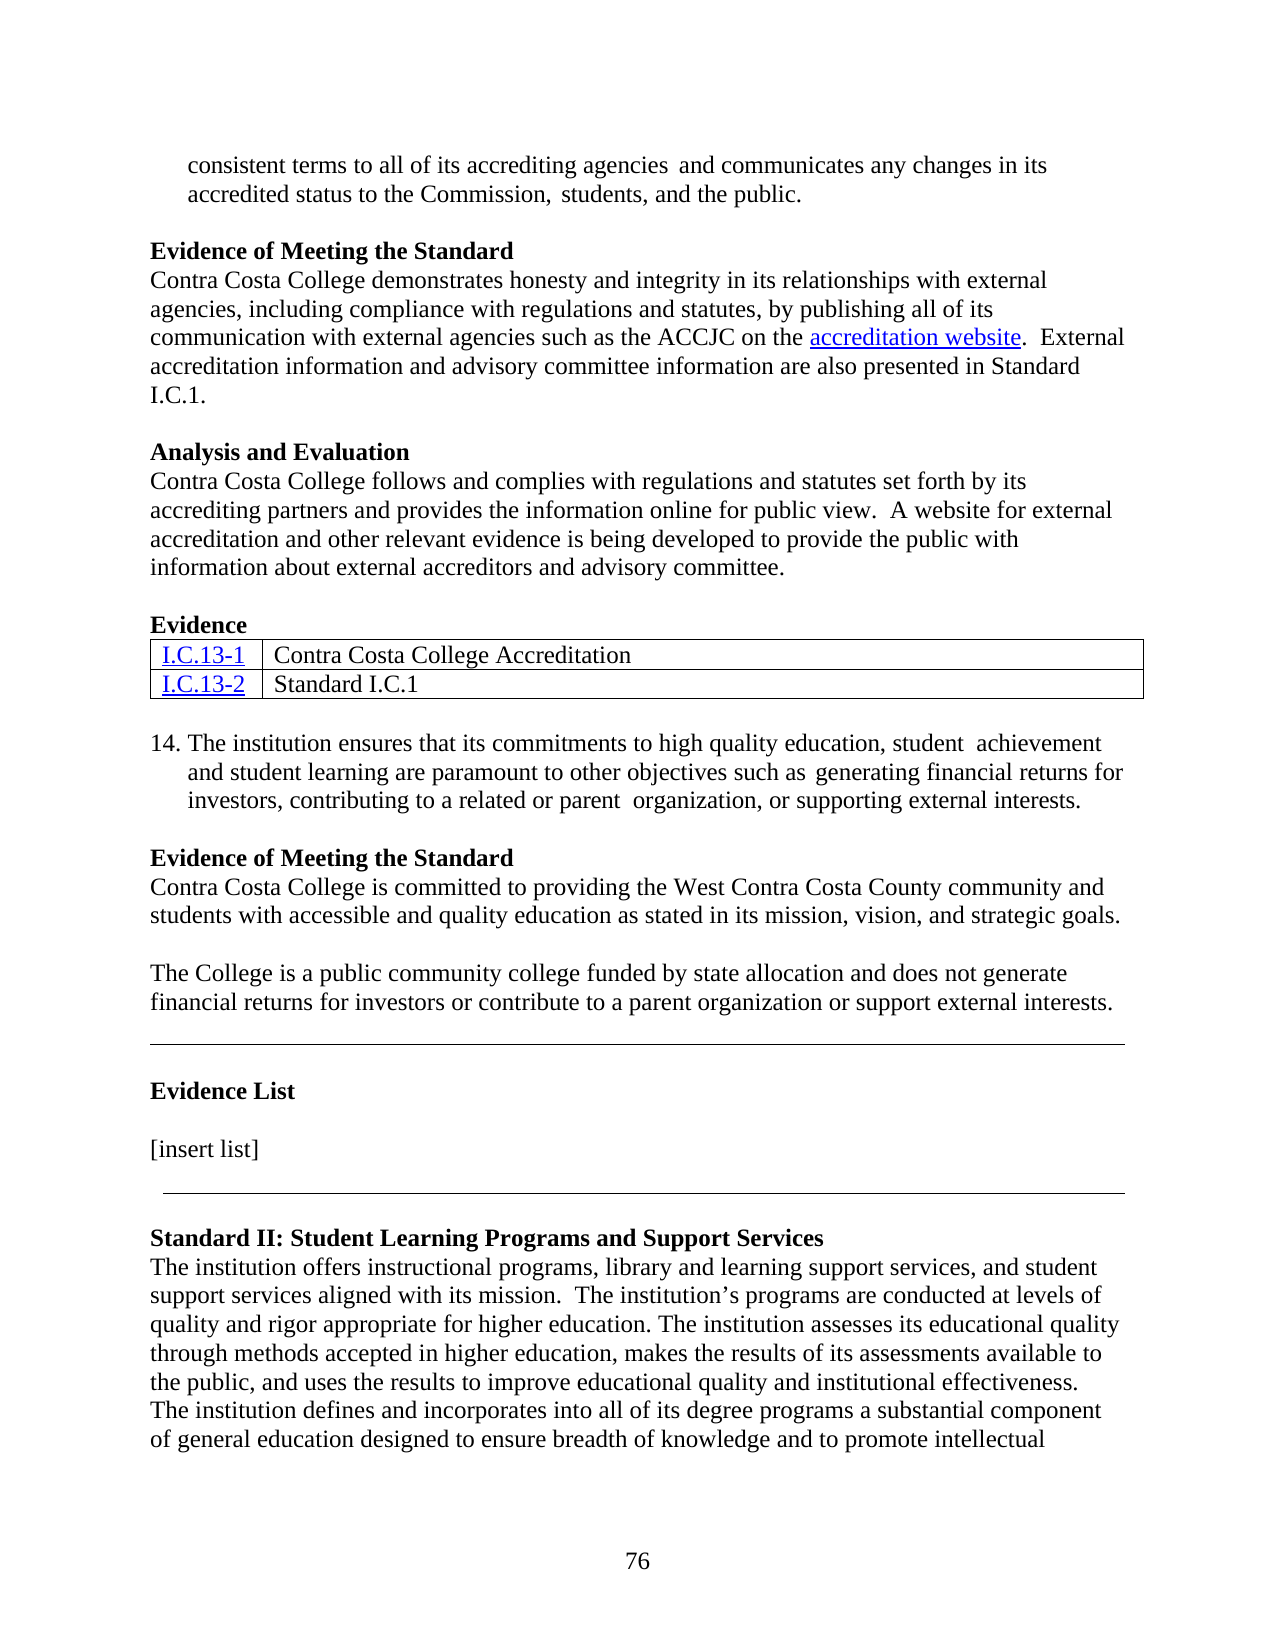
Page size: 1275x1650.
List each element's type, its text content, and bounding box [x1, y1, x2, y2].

text Evidence [150, 610, 1125, 639]
text Contra Costa College follows and complies with regulations and statutes set forth by its accrediting partners and provides the information online for public view. A website for external accreditation and other relevant evidence is being developed to provide the public with information about external accreditors and advisory committee. [150, 466, 1125, 581]
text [150, 1252, 1125, 1453]
list The institution ensures that its commitments to high quality education, student achievement and student learning are paramount to other objectives such as generating financial returns for investors, contributing to a related or parent organization, or supporting external interests. [150, 728, 1125, 814]
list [150, 150, 1125, 207]
text [insert list] [150, 1134, 1125, 1162]
text Evidence of Meeting the Standard [150, 236, 1125, 265]
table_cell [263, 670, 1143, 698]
text Contra Costa College demonstrates honesty and integrity in its relationships with external agencies, including compliance with regulations and statutes, by publishing all of its communication with external agencies such as the ACCJC on the accreditation website. External accreditation information and advisory committee information are also presented in Standard I.C.1. [150, 265, 1125, 409]
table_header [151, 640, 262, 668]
text The College is a public community college funded by state allocation and does not generate financial returns for investors or contribute to a parent organization or support external interests. [150, 958, 1125, 1016]
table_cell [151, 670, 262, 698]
text Evidence of Meeting the Standard [150, 843, 1125, 872]
text Contra Costa College is committed to providing the West Contra Costa County community and students with accessible and quality education as stated in its mission, vision, and strategic goals. [150, 872, 1125, 929]
text Analysis and Evaluation [150, 437, 1125, 466]
text Evidence List [150, 1076, 1125, 1105]
subtitle Standard II: Student Learning Programs and Support Services [150, 1223, 1125, 1252]
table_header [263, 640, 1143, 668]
